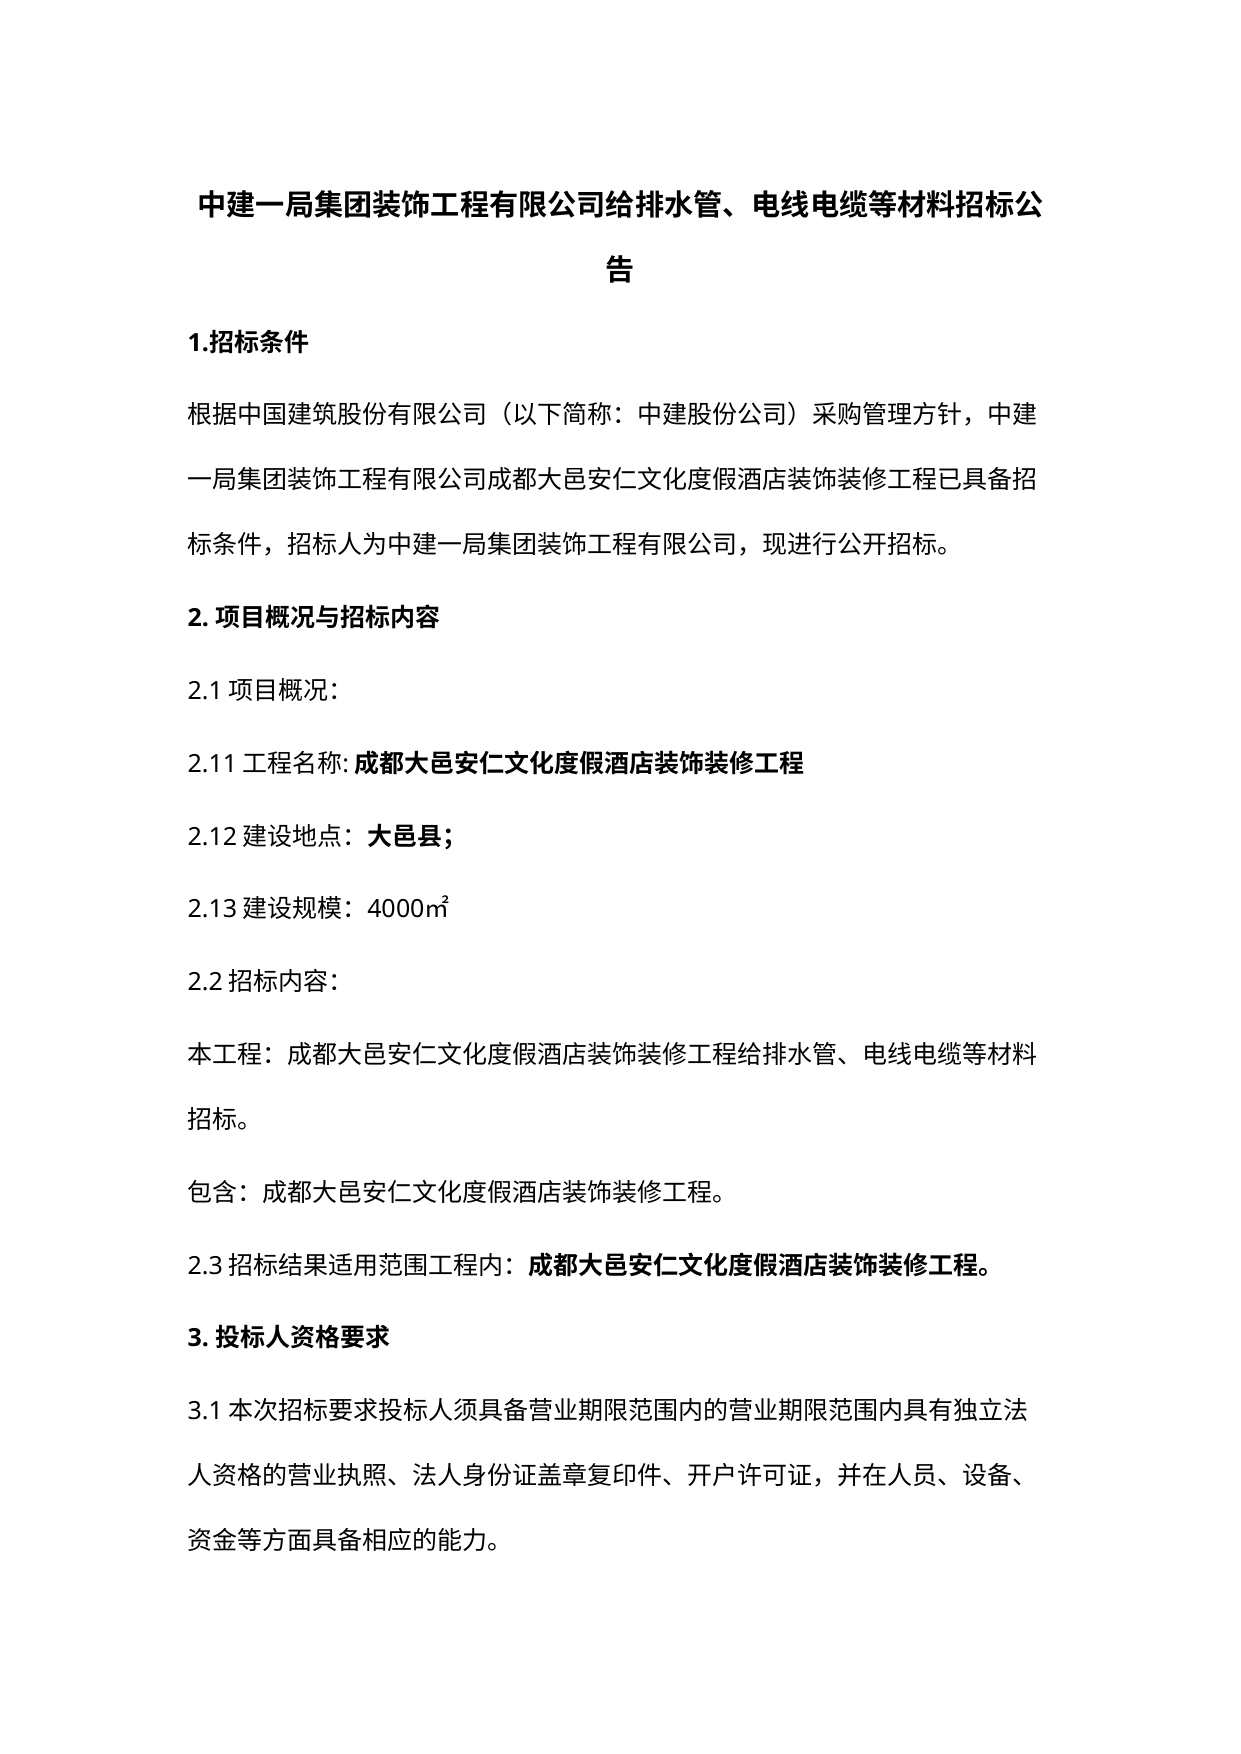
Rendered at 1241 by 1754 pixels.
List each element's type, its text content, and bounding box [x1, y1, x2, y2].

text 中建一局集团装饰工程有限公司给排水管、电线电缆等材料招标公告 [187, 170, 1053, 300]
text 2.12建设地点：大邑县； [187, 802, 1053, 867]
text 根据中国建筑股份有限公司（以下简称：中建股份公司）采购管理方针，中建一局集团装饰工程有限公司成都大邑安仁文化度假酒店装饰装修工程已具备招标条件，招标人为中建一局集团装饰工程有限公司，现进行公开招标。 [187, 380, 1053, 575]
text 2. 项目概况与招标内容 [187, 583, 1053, 648]
text 2.2招标内容： [187, 947, 1053, 1012]
text 3.1本次招标要求投标人须具备营业期限范围内的营业期限范围内具有独立法人资格的营业执照、法人身份证盖章复印件、开户许可证，并在人员、设备、资金等方面具备相应的能力。 [187, 1376, 1053, 1571]
text 2.13建设规模：4000㎡ [187, 874, 1053, 939]
text 包含：成都大邑安仁文化度假酒店装饰装修工程。 [187, 1158, 1053, 1223]
text 3. 投标人资格要求 [187, 1303, 1053, 1368]
text 本工程：成都大邑安仁文化度假酒店装饰装修工程给排水管、电线电缆等材料招标。 [187, 1020, 1053, 1150]
text 1.招标条件 [187, 308, 1053, 373]
text 2.3招标结果适用范围工程内：成都大邑安仁文化度假酒店装饰装修工程。 [187, 1231, 1053, 1296]
text 2.11工程名称: 成都大邑安仁文化度假酒店装饰装修工程 [187, 729, 1053, 794]
text 2.1项目概况： [187, 656, 1053, 721]
